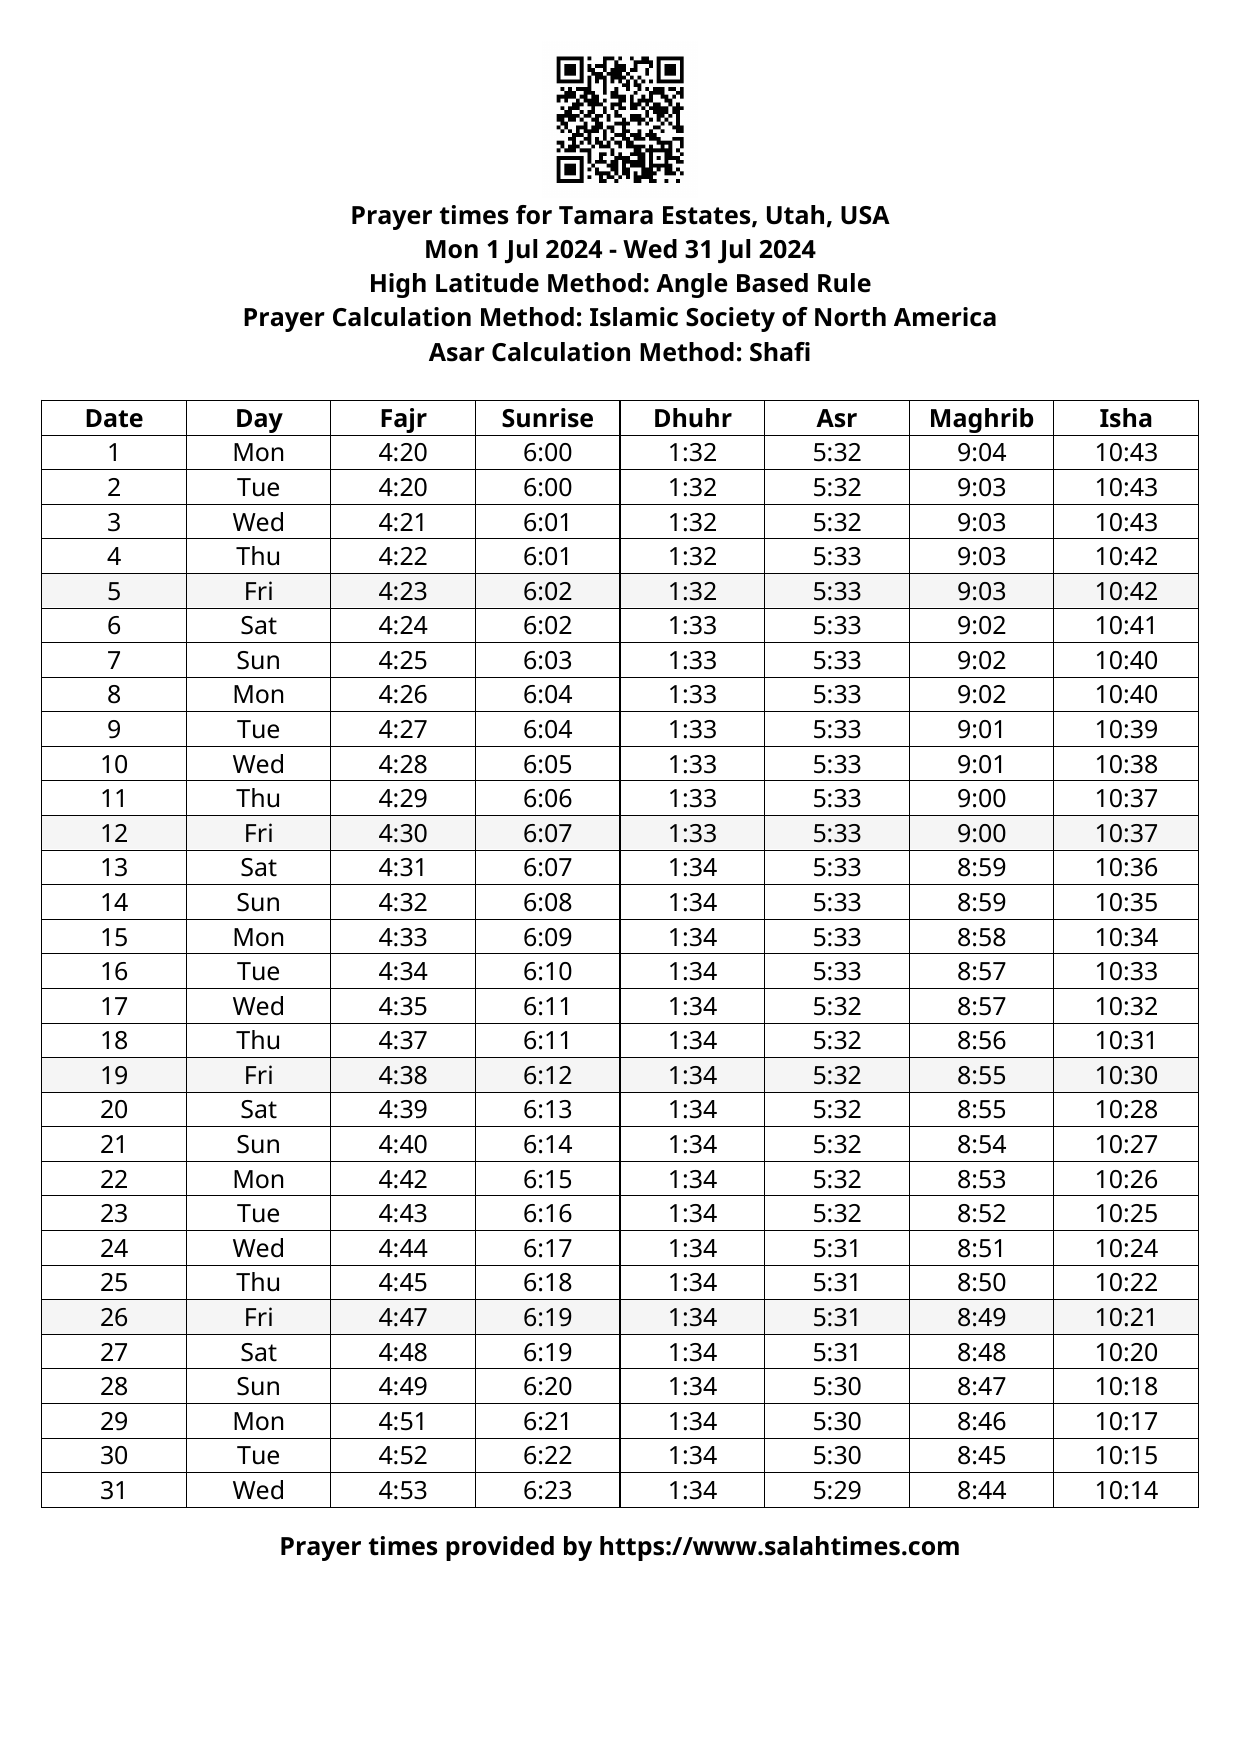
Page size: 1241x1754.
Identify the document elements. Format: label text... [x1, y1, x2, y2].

table_cell 6:19 [476, 1335, 619, 1368]
table_cell Tue [187, 712, 330, 746]
table_cell 8:55 [910, 1058, 1053, 1092]
table_cell 10:43 [1054, 470, 1198, 504]
table_cell 8:46 [910, 1404, 1053, 1437]
table_cell 8 [42, 678, 186, 711]
table_cell 4:32 [331, 885, 475, 919]
table_cell Tue [187, 954, 330, 988]
table_cell 6:02 [476, 609, 619, 642]
table_cell 8:57 [910, 954, 1053, 988]
table_cell Tue [187, 470, 330, 504]
table_cell 8:44 [910, 1473, 1053, 1507]
table_cell 6:11 [476, 989, 619, 1022]
text Prayer Calculation Method: Islamic Society of North America [42, 300, 1198, 334]
table_cell 8:55 [910, 1093, 1053, 1126]
table_cell 1:33 [621, 609, 764, 642]
table_cell 4:43 [331, 1196, 475, 1230]
table_cell 4:49 [331, 1369, 475, 1403]
table_cell 5:33 [765, 920, 909, 953]
table_cell 4:48 [331, 1335, 475, 1368]
table_cell 5:32 [765, 505, 909, 538]
table_cell 1:34 [621, 1196, 764, 1230]
picture [542, 41, 699, 198]
text Asar Calculation Method: Shafi [42, 334, 1198, 368]
table_cell 5:33 [765, 885, 909, 919]
table_cell 31 [42, 1473, 186, 1507]
table_cell 11 [42, 781, 186, 815]
table_header Maghrib [910, 401, 1053, 434]
table_cell 10:26 [1054, 1162, 1198, 1195]
table_cell 18 [42, 1024, 186, 1057]
table_cell 9:03 [910, 470, 1053, 504]
table_cell 1:33 [621, 712, 764, 746]
table_cell Thu [187, 1024, 330, 1057]
table_cell 10:40 [1054, 643, 1198, 677]
table_cell 1:34 [621, 1231, 764, 1264]
table_cell 4:24 [331, 609, 475, 642]
table_cell 10:43 [1054, 436, 1198, 469]
table_cell 6 [42, 609, 186, 642]
table_cell 9:01 [910, 712, 1053, 746]
table_cell Wed [187, 1231, 330, 1264]
table_cell 6:11 [476, 1024, 619, 1057]
table_cell 4:20 [331, 470, 475, 504]
table_cell 4:38 [331, 1058, 475, 1092]
table_cell 1:34 [621, 1266, 764, 1299]
table_cell 1:33 [621, 643, 764, 677]
table_cell 13 [42, 851, 186, 884]
table_cell 4 [42, 539, 186, 573]
table_cell 17 [42, 989, 186, 1022]
table_cell Wed [187, 747, 330, 780]
table_cell 8:59 [910, 885, 1053, 919]
table_cell 6:01 [476, 539, 619, 573]
table_cell 4:31 [331, 851, 475, 884]
table_cell 5:33 [765, 816, 909, 849]
table_cell 6:00 [476, 470, 619, 504]
table_cell 29 [42, 1404, 186, 1437]
table_cell 5:33 [765, 678, 909, 711]
table_cell 23 [42, 1196, 186, 1230]
table_cell 4:42 [331, 1162, 475, 1195]
table_cell 5:32 [765, 436, 909, 469]
table_cell 10:39 [1054, 712, 1198, 746]
table_cell 27 [42, 1335, 186, 1368]
table_cell 9:03 [910, 505, 1053, 538]
table_cell 4:44 [331, 1231, 475, 1264]
table_cell 6:13 [476, 1093, 619, 1126]
table_cell 1:34 [621, 1473, 764, 1507]
table_cell 5:31 [765, 1231, 909, 1264]
table_cell Sat [187, 851, 330, 884]
table_cell 4:21 [331, 505, 475, 538]
table_cell 4:47 [331, 1300, 475, 1334]
table_cell Fri [187, 574, 330, 607]
table_cell 9 [42, 712, 186, 746]
table_cell 5:29 [765, 1473, 909, 1507]
table_cell 6:17 [476, 1231, 619, 1264]
table_cell 5:33 [765, 781, 909, 815]
table_cell 5:33 [765, 851, 909, 884]
table_cell 5:33 [765, 954, 909, 988]
table_cell 9:00 [910, 781, 1053, 815]
table_cell 5:33 [765, 574, 909, 607]
table_cell 6:14 [476, 1127, 619, 1161]
table_cell 6:21 [476, 1404, 619, 1437]
table_cell 16 [42, 954, 186, 988]
table_cell 1:34 [621, 1300, 764, 1334]
table_cell 9:03 [910, 574, 1053, 607]
table_cell 5:31 [765, 1335, 909, 1368]
table_cell 10:24 [1054, 1231, 1198, 1264]
table_cell 8:50 [910, 1266, 1053, 1299]
table_cell 5:32 [765, 1162, 909, 1195]
table_cell 9:04 [910, 436, 1053, 469]
table_cell Sat [187, 1093, 330, 1126]
table_cell 1:34 [621, 954, 764, 988]
table_cell 1:32 [621, 505, 764, 538]
table_cell 8:45 [910, 1439, 1053, 1472]
table_cell Thu [187, 539, 330, 573]
table_cell 9:00 [910, 816, 1053, 849]
table_cell 6:04 [476, 678, 619, 711]
table_header Day [187, 401, 330, 434]
table_cell 6:02 [476, 574, 619, 607]
table_cell Sun [187, 885, 330, 919]
table_cell Mon [187, 920, 330, 953]
text Prayer times provided by https://www.salahtimes.com [42, 1528, 1198, 1563]
table_cell 10:17 [1054, 1404, 1198, 1437]
table_cell 1:34 [621, 1369, 764, 1403]
table_cell 10:40 [1054, 678, 1198, 711]
table_cell Fri [187, 1058, 330, 1092]
table_cell 1:33 [621, 781, 764, 815]
table_cell 8:52 [910, 1196, 1053, 1230]
table_cell 5:33 [765, 712, 909, 746]
table_cell 6:18 [476, 1266, 619, 1299]
table_cell 8:47 [910, 1369, 1053, 1403]
table_cell 8:59 [910, 851, 1053, 884]
table_cell 4:33 [331, 920, 475, 953]
table_cell 5:32 [765, 1196, 909, 1230]
table_cell 4:23 [331, 574, 475, 607]
table_cell 10:31 [1054, 1024, 1198, 1057]
table_cell 10:38 [1054, 747, 1198, 780]
table_cell 4:35 [331, 989, 475, 1022]
table_cell 10:30 [1054, 1058, 1198, 1092]
table_cell 1:34 [621, 885, 764, 919]
table_cell 6:12 [476, 1058, 619, 1092]
table_cell 9:02 [910, 609, 1053, 642]
table_cell 10:25 [1054, 1196, 1198, 1230]
table_cell 10:28 [1054, 1093, 1198, 1126]
table_cell 4:45 [331, 1266, 475, 1299]
table_cell Wed [187, 989, 330, 1022]
table_cell 5:32 [765, 1127, 909, 1161]
table_cell 5:33 [765, 609, 909, 642]
table_cell 10:42 [1054, 574, 1198, 607]
table_cell 4:22 [331, 539, 475, 573]
table_cell 5:31 [765, 1300, 909, 1334]
table_cell 30 [42, 1439, 186, 1472]
text Prayer times for Tamara Estates, Utah, USA [42, 198, 1198, 232]
table_cell 6:00 [476, 436, 619, 469]
table_cell 6:09 [476, 920, 619, 953]
table_cell 10:15 [1054, 1439, 1198, 1472]
table_cell 6:15 [476, 1162, 619, 1195]
table_cell 1:34 [621, 1058, 764, 1092]
table_cell Fri [187, 1300, 330, 1334]
table_cell 15 [42, 920, 186, 953]
table_cell 1:34 [621, 1093, 764, 1126]
table_cell Sat [187, 609, 330, 642]
table_cell 1:34 [621, 1162, 764, 1195]
table_cell 8:49 [910, 1300, 1053, 1334]
table_cell 6:01 [476, 505, 619, 538]
table_cell 6:16 [476, 1196, 619, 1230]
table_cell 10:18 [1054, 1369, 1198, 1403]
table_cell 10 [42, 747, 186, 780]
table_cell 19 [42, 1058, 186, 1092]
table_cell 9:02 [910, 678, 1053, 711]
table_cell 1 [42, 436, 186, 469]
table_cell 5 [42, 574, 186, 607]
table_cell 6:04 [476, 712, 619, 746]
table_cell 1:33 [621, 816, 764, 849]
table_header Date [42, 401, 186, 434]
table_cell 10:27 [1054, 1127, 1198, 1161]
table_cell Fri [187, 816, 330, 849]
table_cell 28 [42, 1369, 186, 1403]
table_cell 10:32 [1054, 989, 1198, 1022]
table_cell 10:14 [1054, 1473, 1198, 1507]
table_cell 5:32 [765, 1093, 909, 1126]
table_cell 5:30 [765, 1404, 909, 1437]
table_cell 6:07 [476, 851, 619, 884]
table_cell 10:37 [1054, 781, 1198, 815]
table_cell 1:34 [621, 989, 764, 1022]
table_cell 1:34 [621, 1335, 764, 1368]
table_cell 8:57 [910, 989, 1053, 1022]
table_cell 21 [42, 1127, 186, 1161]
table_cell 1:32 [621, 436, 764, 469]
table_header Fajr [331, 401, 475, 434]
table_cell 9:03 [910, 539, 1053, 573]
table_cell 1:34 [621, 1024, 764, 1057]
table_cell 8:48 [910, 1335, 1053, 1368]
table_cell 3 [42, 505, 186, 538]
table_cell 6:06 [476, 781, 619, 815]
table_cell Mon [187, 1162, 330, 1195]
table_header Asr [765, 401, 909, 434]
table_cell 4:40 [331, 1127, 475, 1161]
table_cell 6:03 [476, 643, 619, 677]
table_cell 4:53 [331, 1473, 475, 1507]
table_cell Sun [187, 1127, 330, 1161]
table_cell 12 [42, 816, 186, 849]
table_cell 4:52 [331, 1439, 475, 1472]
table_cell 5:32 [765, 1024, 909, 1057]
table_cell 9:01 [910, 747, 1053, 780]
table_cell 2 [42, 470, 186, 504]
table_cell 4:34 [331, 954, 475, 988]
table_header Sunrise [476, 401, 619, 434]
table_cell 1:34 [621, 851, 764, 884]
table_cell 10:36 [1054, 851, 1198, 884]
table_cell 7 [42, 643, 186, 677]
table_cell 1:33 [621, 747, 764, 780]
table_cell 10:33 [1054, 954, 1198, 988]
table_cell Tue [187, 1196, 330, 1230]
table_cell 4:30 [331, 816, 475, 849]
table_cell 5:33 [765, 539, 909, 573]
table_cell 10:43 [1054, 505, 1198, 538]
table_cell Thu [187, 781, 330, 815]
table_cell 10:20 [1054, 1335, 1198, 1368]
table_cell 4:20 [331, 436, 475, 469]
table_cell 8:54 [910, 1127, 1053, 1161]
table_cell Thu [187, 1266, 330, 1299]
table_cell 5:31 [765, 1266, 909, 1299]
table_cell Sun [187, 1369, 330, 1403]
table_cell 4:28 [331, 747, 475, 780]
table_cell 6:05 [476, 747, 619, 780]
table_cell 5:33 [765, 643, 909, 677]
table_header Isha [1054, 401, 1198, 434]
table_cell 6:19 [476, 1300, 619, 1334]
table_cell 5:32 [765, 470, 909, 504]
table_cell 6:07 [476, 816, 619, 849]
table_cell 10:21 [1054, 1300, 1198, 1334]
table_cell 6:20 [476, 1369, 619, 1403]
table_cell 24 [42, 1231, 186, 1264]
table_cell 5:32 [765, 1058, 909, 1092]
table_cell 1:34 [621, 1404, 764, 1437]
table_cell 4:27 [331, 712, 475, 746]
table_cell 6:22 [476, 1439, 619, 1472]
table_cell 4:29 [331, 781, 475, 815]
table_cell 4:26 [331, 678, 475, 711]
table_cell 25 [42, 1266, 186, 1299]
table_cell 5:33 [765, 747, 909, 780]
table_cell 1:32 [621, 539, 764, 573]
table_cell 9:02 [910, 643, 1053, 677]
table_cell 6:08 [476, 885, 619, 919]
table_cell 1:32 [621, 574, 764, 607]
table_cell 5:30 [765, 1369, 909, 1403]
table_cell Tue [187, 1439, 330, 1472]
table_cell 6:23 [476, 1473, 619, 1507]
table_cell 22 [42, 1162, 186, 1195]
table_cell 1:34 [621, 1127, 764, 1161]
table_cell Mon [187, 1404, 330, 1437]
table_cell Sun [187, 643, 330, 677]
table_cell 4:51 [331, 1404, 475, 1437]
table_cell 8:56 [910, 1024, 1053, 1057]
table_cell Mon [187, 678, 330, 711]
table_cell Sat [187, 1335, 330, 1368]
table_cell 5:32 [765, 989, 909, 1022]
table_cell 10:42 [1054, 539, 1198, 573]
table_cell 4:39 [331, 1093, 475, 1126]
table_cell Wed [187, 1473, 330, 1507]
table_cell 4:37 [331, 1024, 475, 1057]
text High Latitude Method: Angle Based Rule [42, 266, 1198, 300]
table_cell 10:41 [1054, 609, 1198, 642]
table_cell 26 [42, 1300, 186, 1334]
table_cell 10:35 [1054, 885, 1198, 919]
text Mon 1 Jul 2024 - Wed 31 Jul 2024 [42, 232, 1198, 266]
table_cell 10:37 [1054, 816, 1198, 849]
table_cell Mon [187, 436, 330, 469]
table_cell Wed [187, 505, 330, 538]
table_cell 10:22 [1054, 1266, 1198, 1299]
table_cell 20 [42, 1093, 186, 1126]
table_header Dhuhr [621, 401, 764, 434]
table_cell 1:34 [621, 1439, 764, 1472]
table_cell 6:10 [476, 954, 619, 988]
table_cell 8:51 [910, 1231, 1053, 1264]
table_cell 10:34 [1054, 920, 1198, 953]
table_cell 4:25 [331, 643, 475, 677]
table_cell 14 [42, 885, 186, 919]
table_cell 5:30 [765, 1439, 909, 1472]
table_cell 1:34 [621, 920, 764, 953]
table_cell 8:58 [910, 920, 1053, 953]
table_cell 1:33 [621, 678, 764, 711]
table_cell 8:53 [910, 1162, 1053, 1195]
table_cell 1:32 [621, 470, 764, 504]
